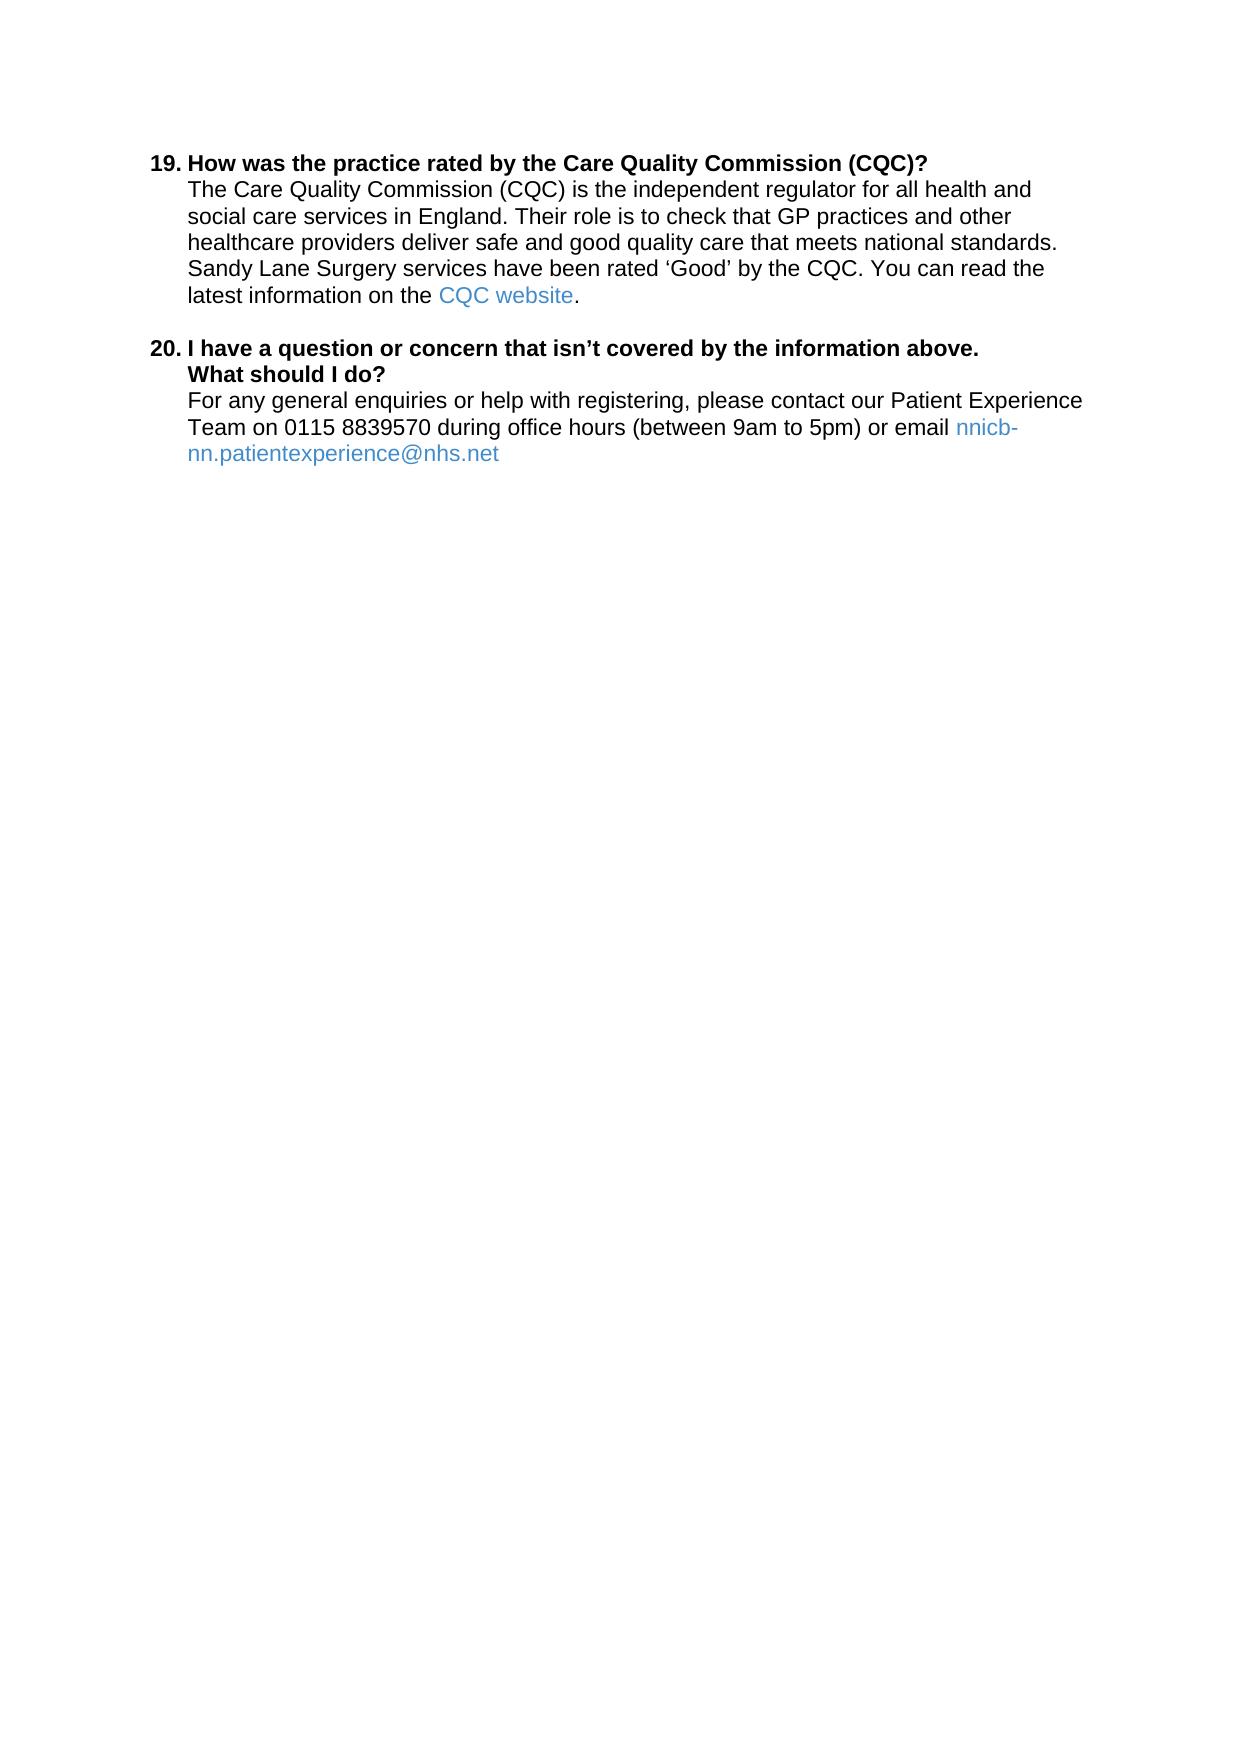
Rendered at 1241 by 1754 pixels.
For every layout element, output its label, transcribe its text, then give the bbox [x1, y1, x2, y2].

list For any general enquiries or help with registering, please contact our Patient Experience Team on 0115 8839570 during office hours (between 9am to 5pm) or email nnicb-nn.patientexperience@nhs.net [187, 387, 1090, 466]
list I have a question or concern that isn’t covered by the information above. What should I do? [150, 334, 1090, 387]
text The Care Quality Commission (CQC) is the independent regulator for all health and social care services in England. Their role is to check that GP practices and other healthcare providers deliver safe and good quality care that meets national standards. Sandy Lane Surgery services have been rated ‘Good’ by the CQC. You can read the latest information on the CQC website. [187, 176, 1090, 308]
list How was the practice rated by the Care Quality Commission (CQC)? [150, 150, 1090, 176]
